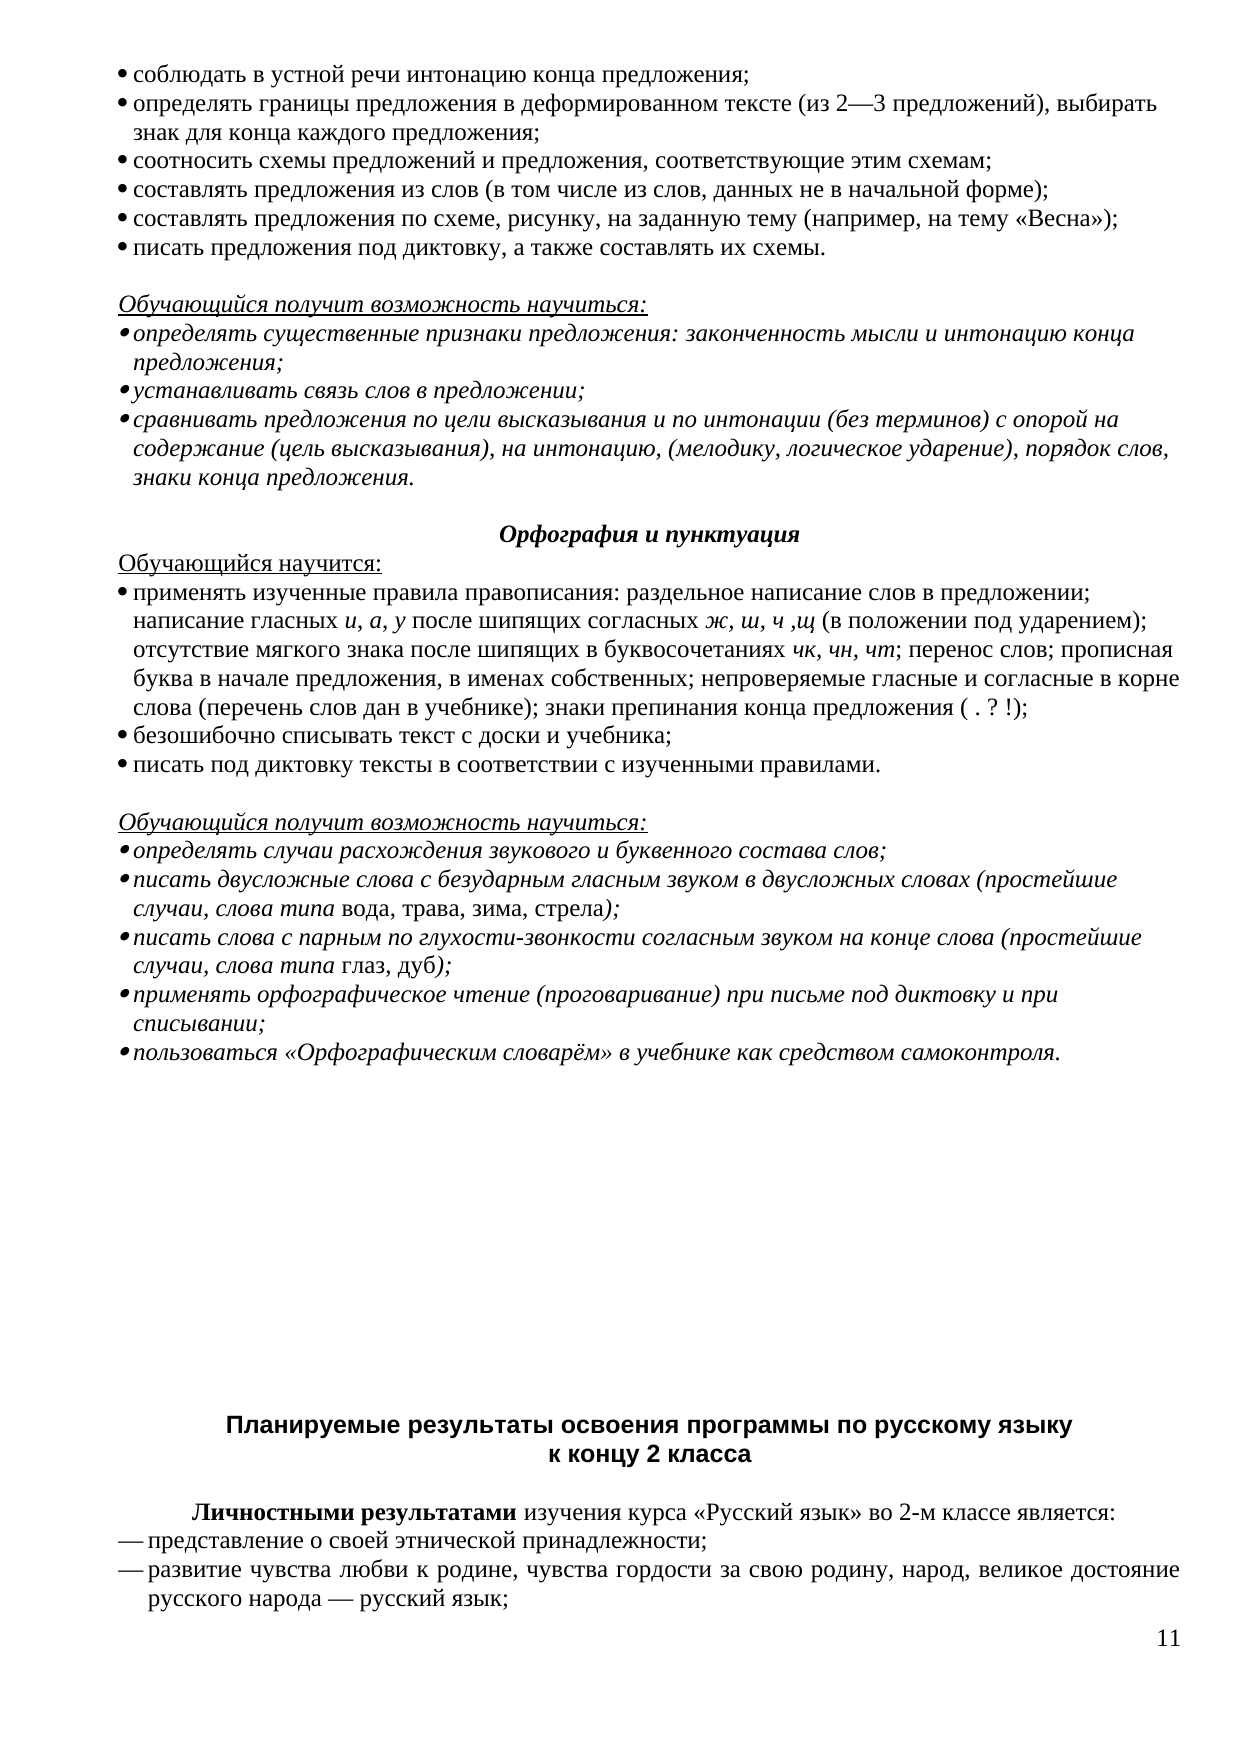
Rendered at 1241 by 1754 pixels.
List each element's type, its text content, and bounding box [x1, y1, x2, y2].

list определять случаи расхождения звукового и буквенного состава слов; [118, 835, 1181, 864]
list соотносить схемы предложений и предложения, соответствующие этим схемам; [118, 145, 1181, 174]
text Планируемые результаты освоения программы по русскому языку [118, 1410, 1181, 1439]
text Орфография и пунктуация [118, 519, 1181, 548]
list представление о своей этнической принадлежности; [118, 1525, 1181, 1554]
list развитие чувства любви к родине, чувства гордости за свою родину, народ, великое достояние русского народа — русский язык; [118, 1554, 1181, 1612]
list безошибочно списывать текст с доски и учебника; [118, 720, 1181, 749]
list определять существенные признаки предложения: законченность мысли и интонацию конца предложения; [118, 318, 1181, 375]
list писать предложения под диктовку, а также составлять их схемы. [118, 232, 1181, 260]
list пользоваться «Орфографическим словарём» в учебнике как средством самоконтроля. [118, 1037, 1181, 1065]
list составлять предложения по схеме, рисунку, на заданную тему (например, на тему «Весна»); [118, 203, 1181, 232]
list сравнивать предложения по цели высказывания и по интонации (без терминов) с опорой на содержание (цель высказывания), на интонацию, (мелодику, логическое ударение), порядок слов, знаки конца предложения. [118, 404, 1181, 490]
list писать слова с парным по глухости-звонкости согласным звуком на конце слова (простейшие случаи, слова типа глаз, дуб); [118, 922, 1181, 979]
text Обучающийся получит возможность научиться: [118, 289, 1181, 318]
list применять орфографическое чтение (проговаривание) при письме под диктовку и при списывании; [118, 979, 1181, 1037]
text Обучающийся получит возможность научиться: [118, 807, 1181, 835]
list писать двусложные слова с безударным гласным звуком в двусложных словах (простейшие случаи, слова типа вода, трава, зима, стрела); [118, 864, 1181, 922]
list применять изученные правила правописания: раздельное написание слов в предложении; написание гласных и, а, у после шипящих согласных ж, ш, ч ,щ (в положении под ударением); отсутствие мягкого знака после шипящих в буквосочетаниях чк, чн, чт; перенос слов; прописная буква в начале предложения, в именах собственных; непроверяемые гласные и согласные в корне слова (перечень слов дан в учебнике); знаки препинания конца предложения ( . ? !); [118, 577, 1181, 720]
text к концу 2 класса [118, 1439, 1181, 1468]
list определять границы предложения в деформированном тексте (из 2—3 предложений), выбирать знак для конца каждого предложения; [118, 88, 1181, 145]
text Обучающийся научится: [118, 548, 1181, 577]
list писать под диктовку тексты в соответствии с изученными правилами. [118, 749, 1181, 778]
list устанавливать связь слов в предложении; [118, 375, 1181, 404]
text Личностными результатами изучения курса «Русский язык» во 2-м классе является: [118, 1497, 1181, 1525]
list составлять предложения из слов (в том числе из слов, данных не в начальной форме); [118, 174, 1181, 203]
list соблюдать в устной речи интонацию конца предложения; [118, 59, 1181, 88]
